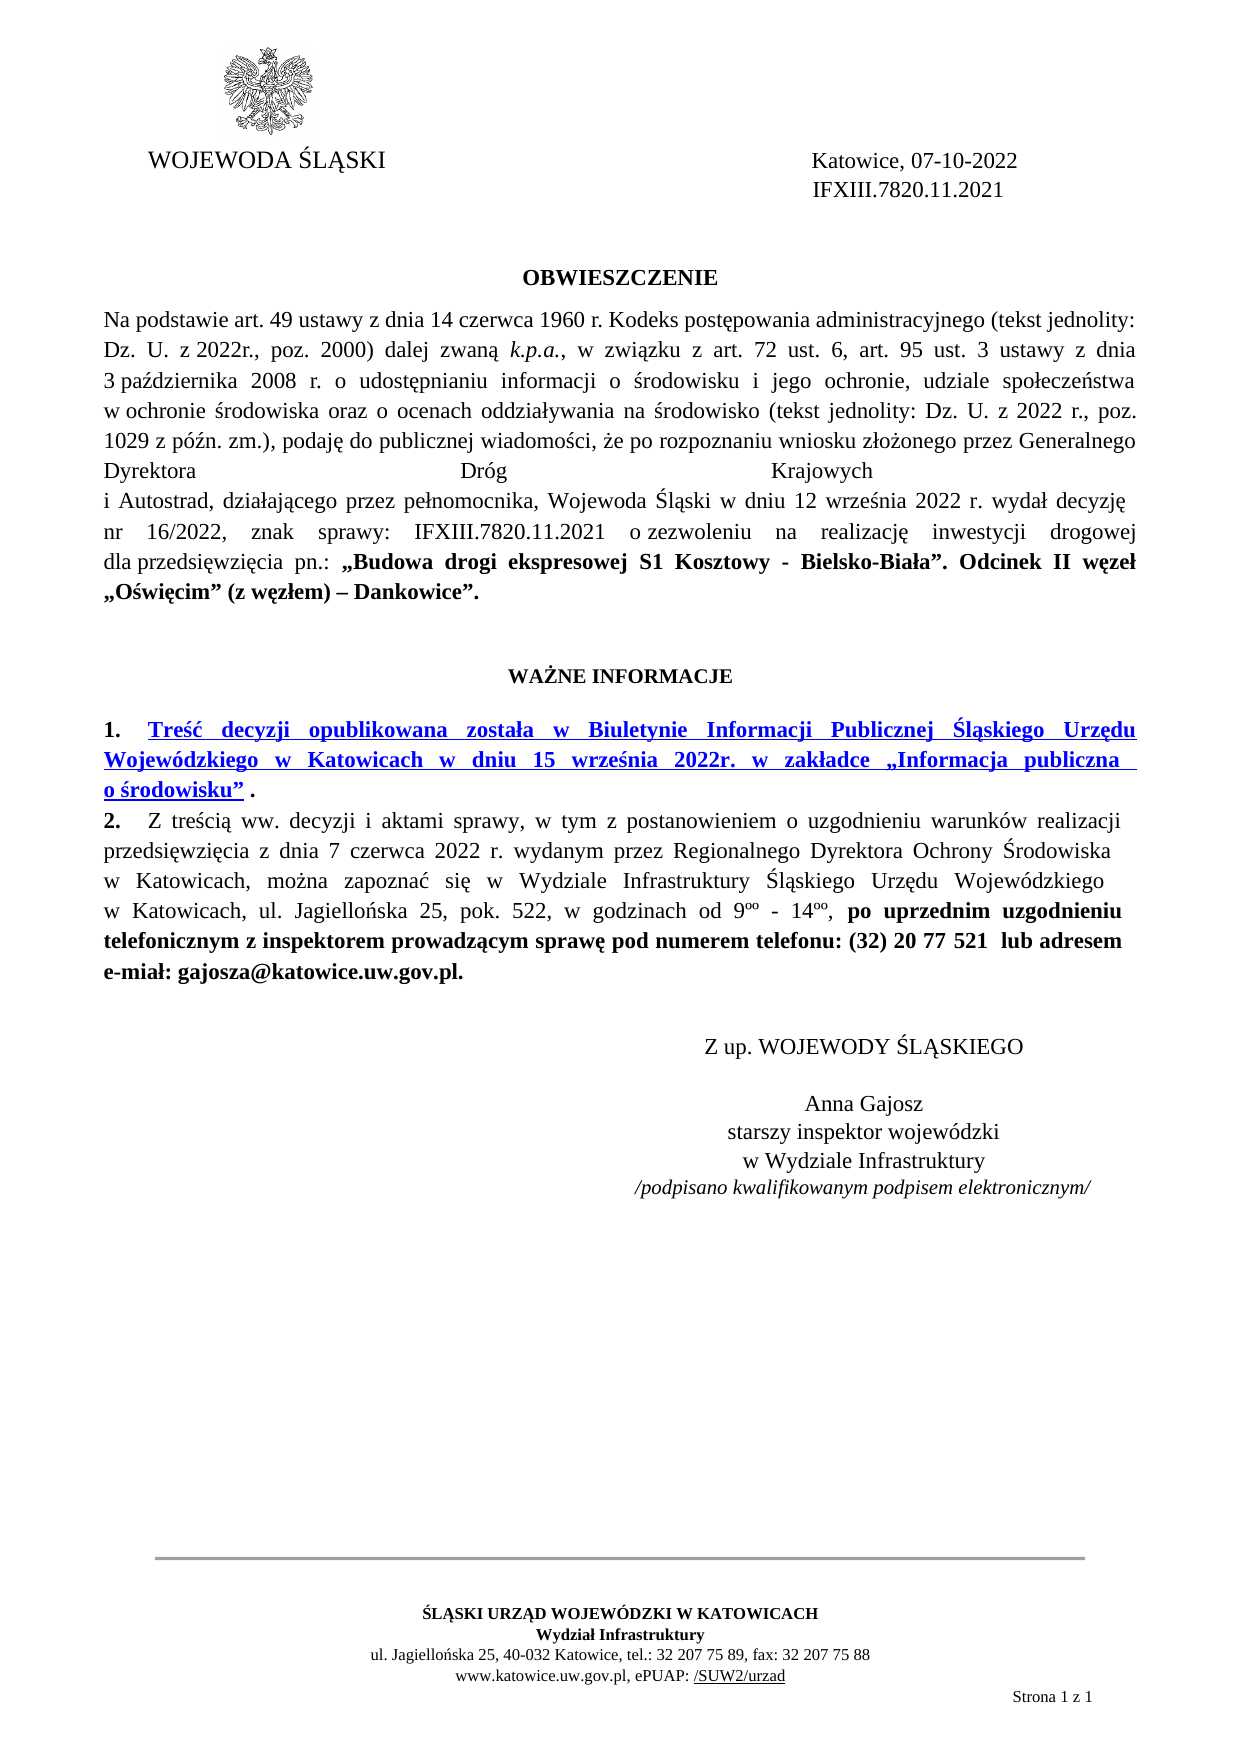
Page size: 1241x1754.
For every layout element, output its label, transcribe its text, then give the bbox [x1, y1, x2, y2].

text starszy inspektor wojewódzki [635, 1118, 1092, 1145]
text /podpisano kwalifikowanym podpisem elektronicznym/ [133, 1175, 1107, 1199]
text Z up. WOJEWODY ŚLĄSKIEGO [635, 1033, 1092, 1059]
text WAŻNE INFORMACJE [103, 663, 1137, 688]
text w Wydziale Infrastruktury [635, 1147, 1092, 1173]
picture [221, 47, 315, 137]
text OBWIESZCZENIE [148, 263, 1092, 290]
text Na podstawie art. 49 ustawy z dnia 14 czerwca 1960 r. Kodeks postępowania administracyjnego (tekst jednolity: Dz. U. z 2022r., poz. 2000) dalej zwaną k.p.a., w związku z art. 72 ust. 6, art. 95 ust. 3 ustawy z dnia 3 października 2008 r. o udostępnianiu informacji o środowisku i jego ochronie, udziale społeczeństwa w ochronie środowiska oraz o ocenach oddziaływania na środowisko (tekst jednolity: Dz. U. z 2022 r., poz. 1029 z późn. zm.), podaję do publicznej wiadomości, że po rozpoznaniu wniosku złożonego przez Generalnego Dyrektora Dróg Krajowych i Autostrad, działającego przez pełnomocnika, Wojewoda Śląski w dniu 12 września 2022 r. wydał decyzję nr 16/2022, znak sprawy: IFXIII.7820.11.2021 o zezwoleniu na realizację inwestycji drogowej dla przedsięwzięcia pn.: „Budowa drogi ekspresowej S1 Kosztowy - Bielsko-Biała”. Odcinek II węzeł „Oświęcim” (z węzłem) – Dankowice”. [103, 306, 1137, 604]
text Anna Gajosz [635, 1090, 1092, 1116]
list Treść decyzji opublikowana została w Biuletynie Informacji Publicznej Śląskiego Urzędu Wojewódzkiego w Katowicach w dniu 15 września 2022r. w zakładce „Informacja publiczna o środowisku” . [103, 716, 1137, 769]
text IFXIII.7820.11.2021 [812, 176, 1092, 202]
list Z treścią ww. decyzji i aktami sprawy, w tym z postanowieniem o uzgodnieniu warunków realizacji przedsięwzięcia z dnia 7 czerwca 2022 r. wydanym przez Regionalnego Dyrektora Ochrony Środowiska w Katowicach, można zapoznać się w Wydziale Infrastruktury Śląskiego Urzędu Wojewódzkiego w Katowicach, ul. Jagiellońska 25, pok. 522, w godzinach od 9ºº - 14ºº, po uprzednim uzgodnieniu telefonicznym z inspektorem prowadzącym sprawę pod numerem telefonu: (32) 20 77 521 lub adresem e-miał: gajosza@katowice.uw.gov.pl. [103, 807, 1122, 984]
list Treść decyzji opublikowana została w Biuletynie Informacji Publicznej Śląskiego Urzędu Wojewódzkiego w Katowicach w dniu 15 września 2022r. w zakładce „Informacja publiczna o środowisku” . [103, 770, 1137, 803]
